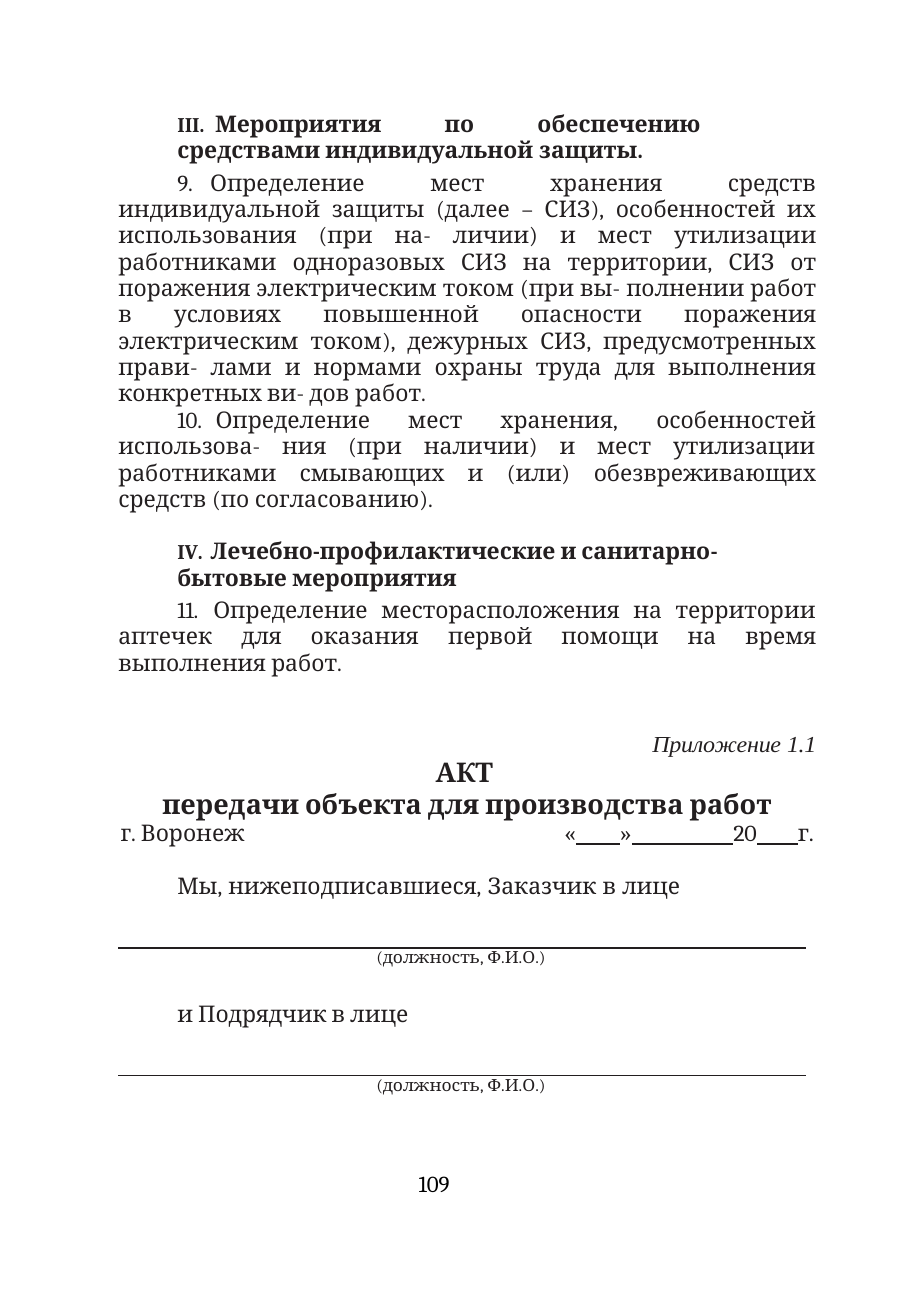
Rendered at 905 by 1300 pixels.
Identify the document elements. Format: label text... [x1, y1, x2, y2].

text Приложение 1.1 [652, 731, 839, 757]
list Определение месторасположения на территории аптечек для оказания первой помощи на время выполнения работ. [118, 598, 816, 677]
text и Подрядчик в лице [177, 1001, 839, 1028]
subtitle АКТ [77, 758, 493, 789]
text (должность, Ф.И.О.) [111, 943, 810, 967]
list Определение мест хранения, особенностей использова- ния (при наличии) и мест утилизации работниками смывающих и (или) обезвреживающих средств (по согласованию). [118, 408, 816, 513]
subtitle Мероприятия по обеспечению средствами индивидуальной защиты. [177, 112, 701, 165]
text Мы, нижеподписавшиеся, Заказчик в лице [177, 874, 839, 900]
subtitle передачи объекта для производства работ [111, 790, 822, 821]
subtitle Лечебно-профилактические и санитарно-бытовые мероприятия [177, 539, 778, 592]
text (должность, Ф.И.О.) [111, 1070, 810, 1095]
list Определение мест хранения средств индивидуальной защиты (далее – СИЗ), особенностей их использования (при на- личии) и мест утилизации работниками одноразовых СИЗ на территории, СИЗ от поражения электрическим током (при вы- полнении работ в условиях повышенной опасности поражения электрическим током), дежурных СИЗ, предусмотренных прави- лами и нормами охраны труда для выполнения конкретных ви- дов работ. [118, 170, 816, 408]
text г. Воронеж « » 20 г. [94, 821, 839, 847]
